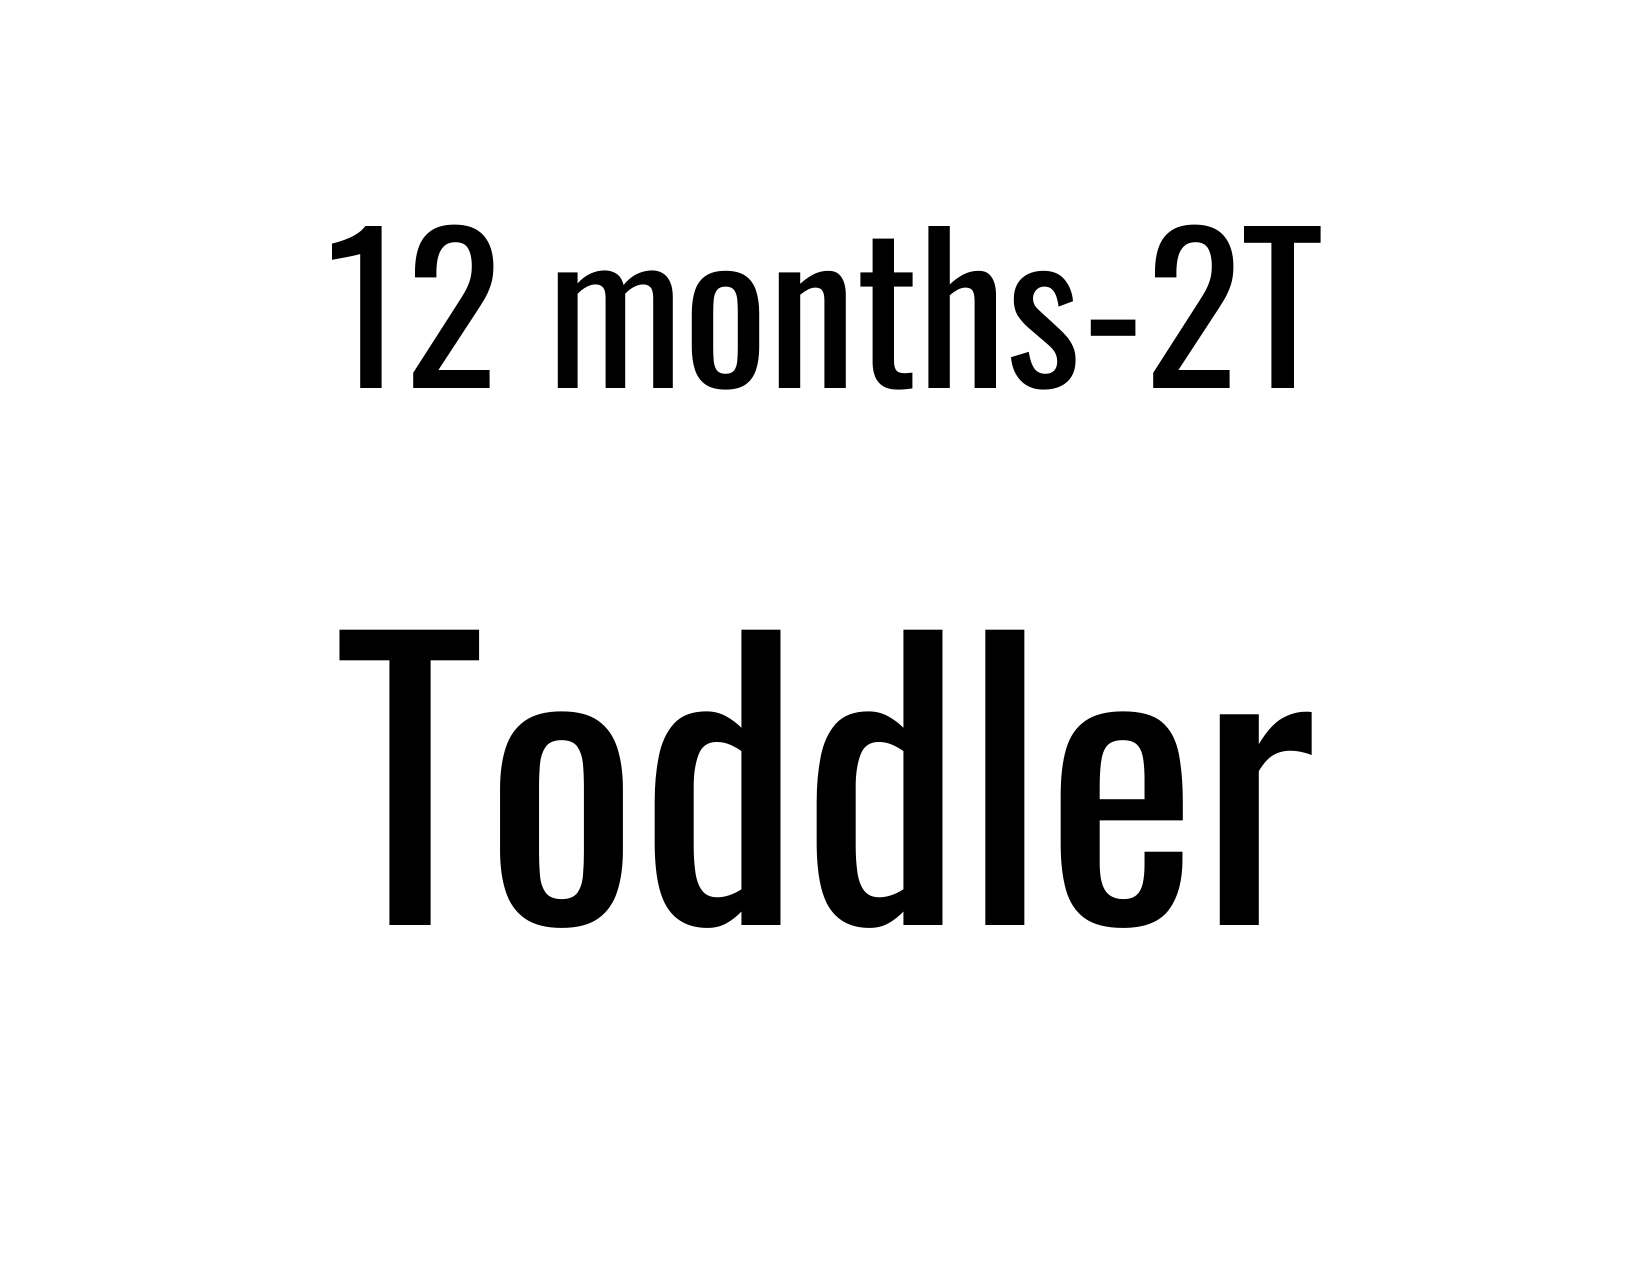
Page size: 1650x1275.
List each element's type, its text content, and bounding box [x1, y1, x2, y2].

text Toddler [150, 491, 1500, 1031]
text 12 months-2T [150, 150, 1500, 446]
